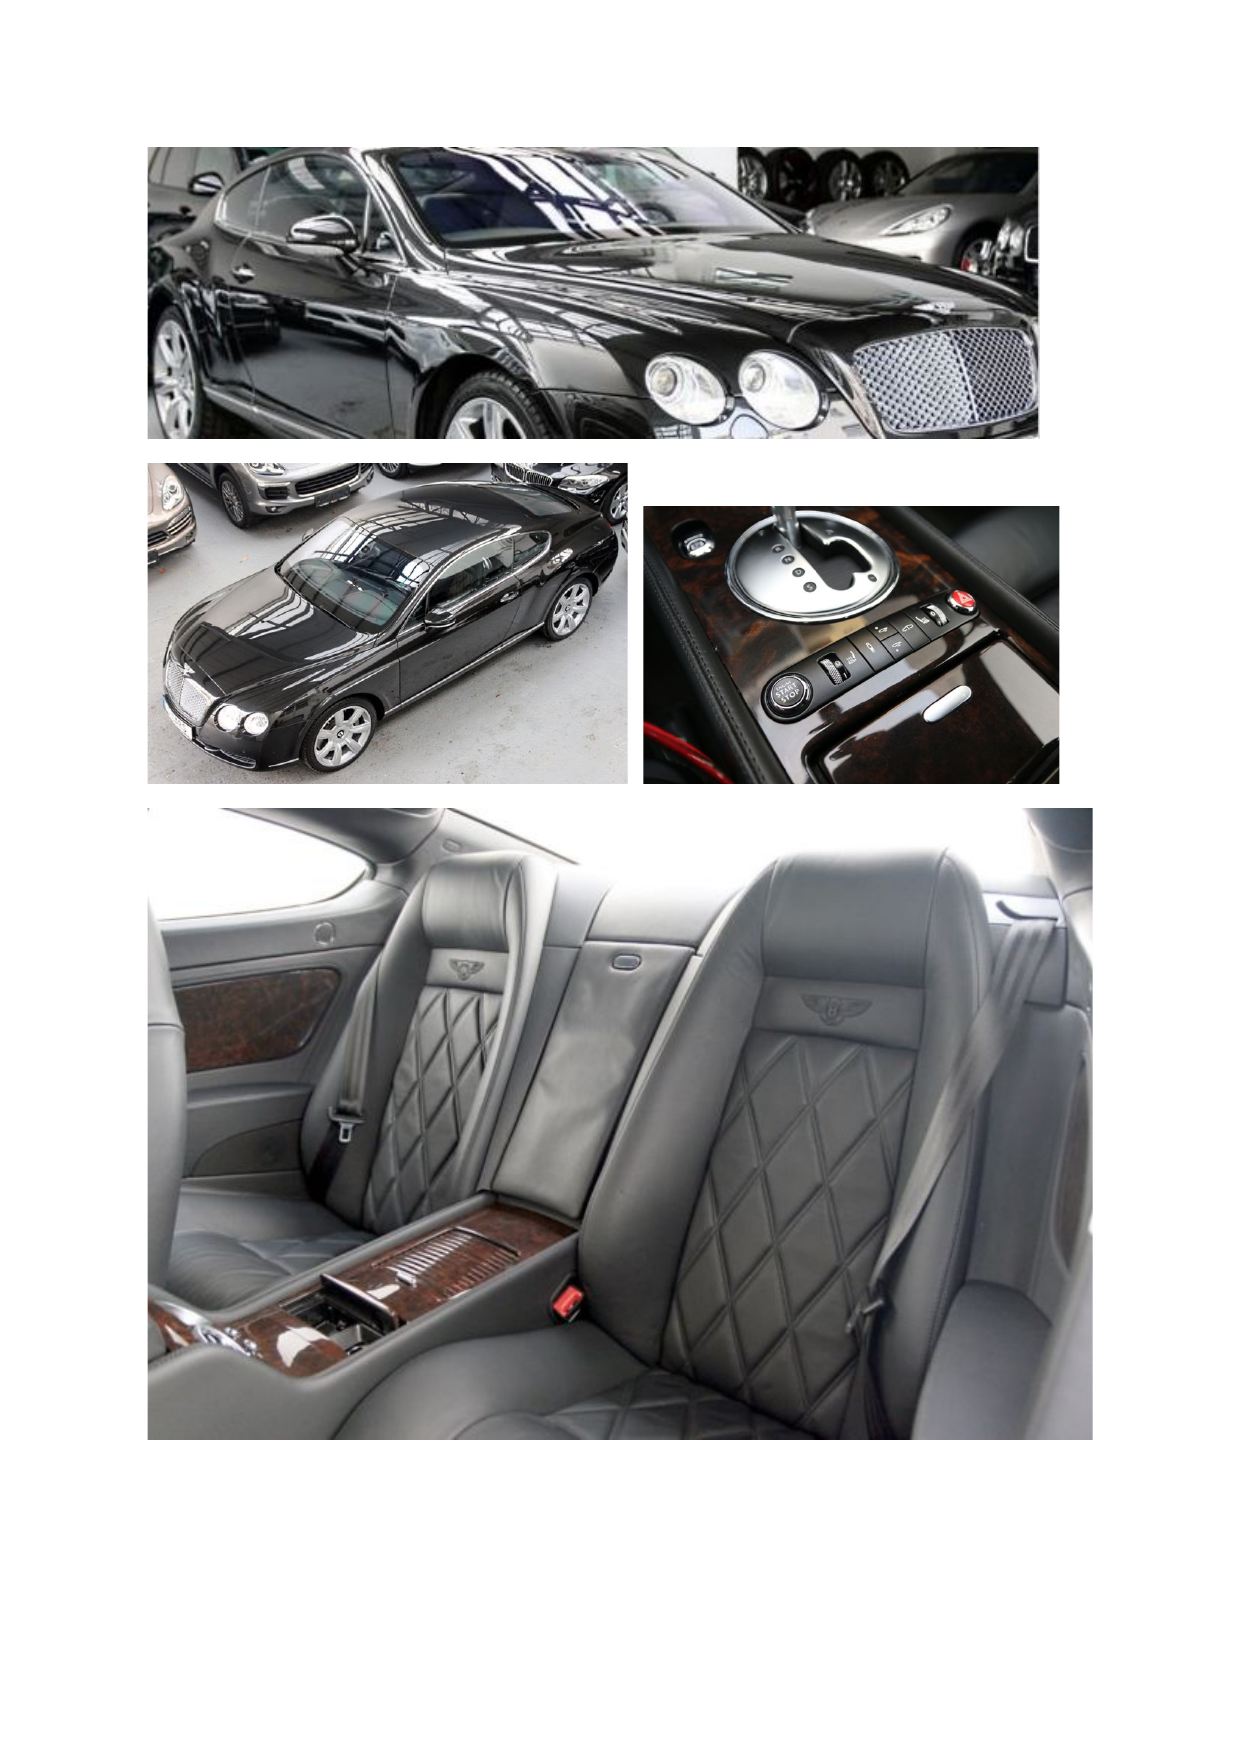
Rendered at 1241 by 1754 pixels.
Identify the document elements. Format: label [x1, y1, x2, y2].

picture [147, 808, 1093, 1440]
picture [147, 463, 628, 784]
picture [147, 147, 1040, 439]
picture [643, 506, 1060, 784]
